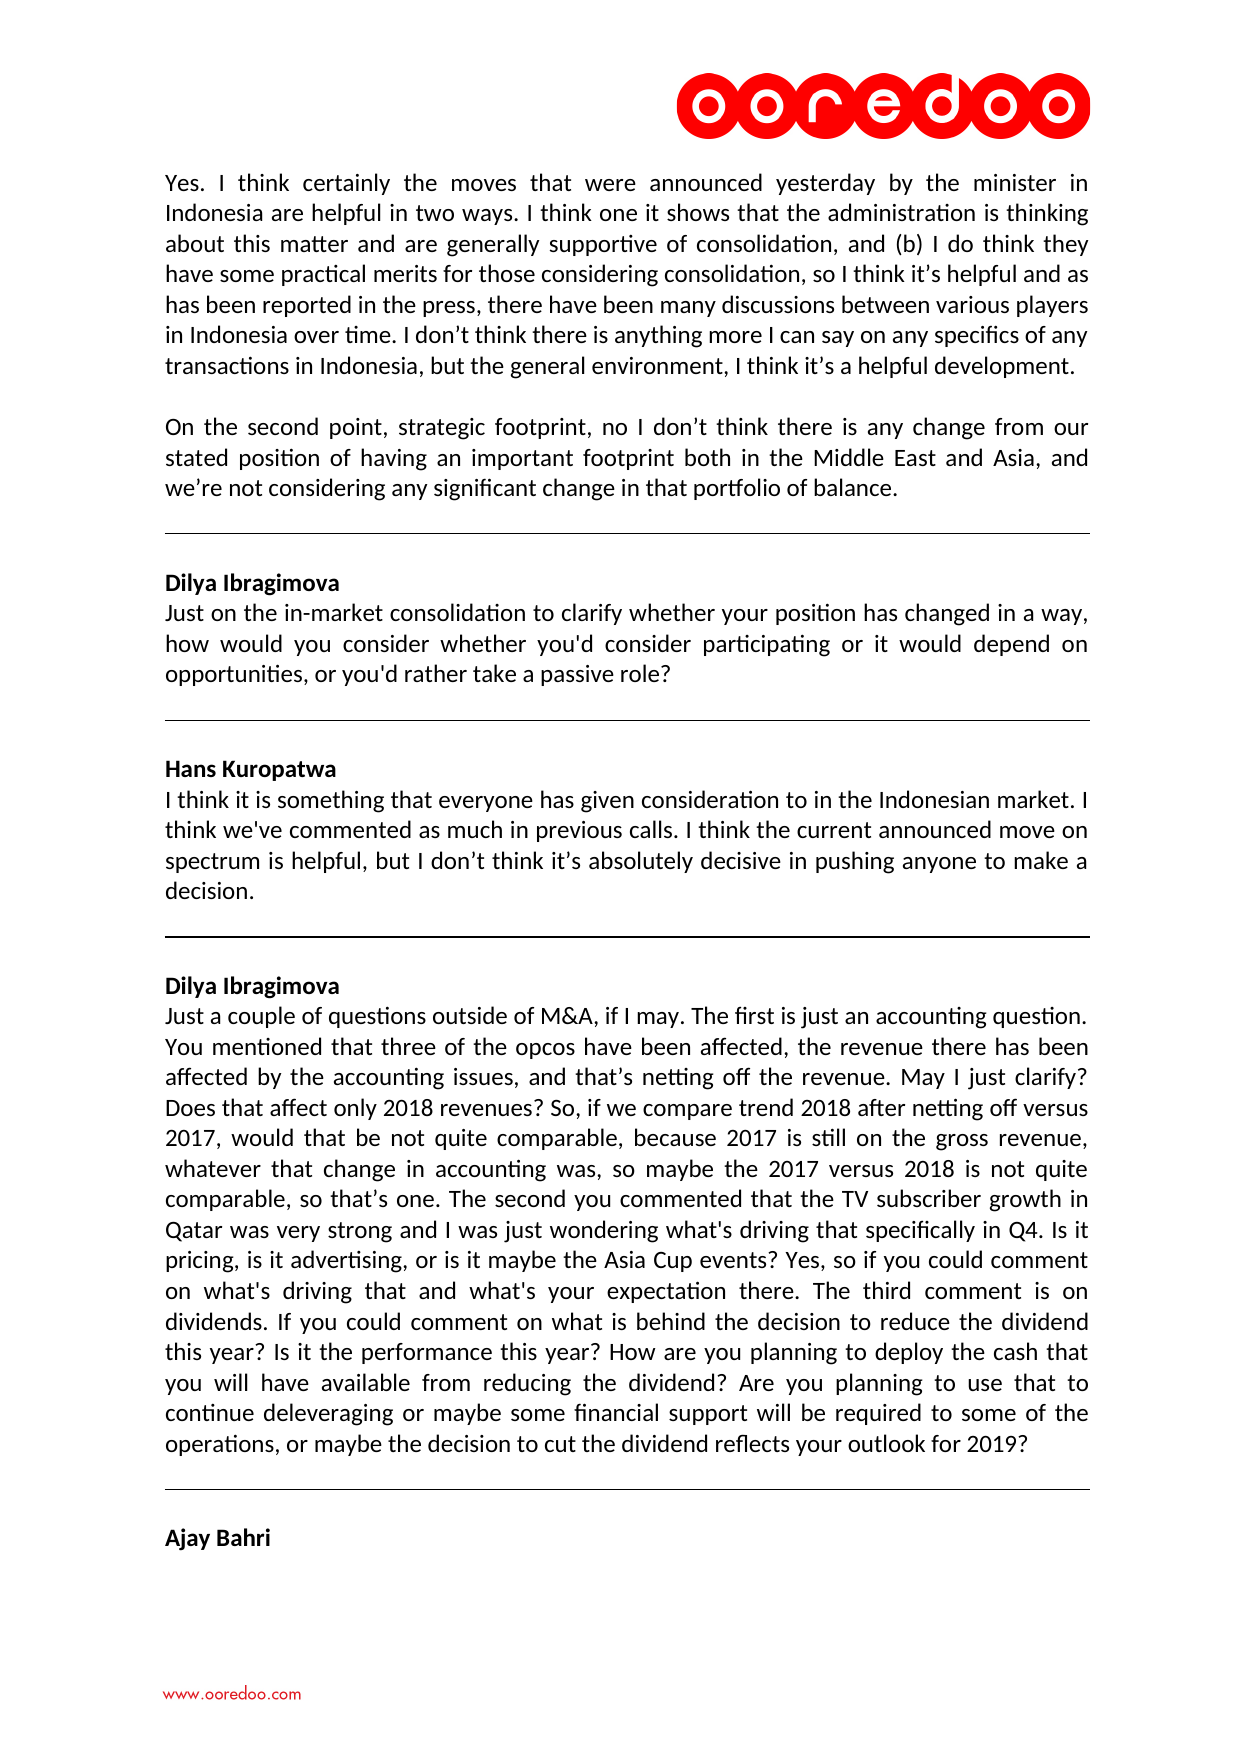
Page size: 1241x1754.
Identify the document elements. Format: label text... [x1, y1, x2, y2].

text Hans Kuropatwa [165, 753, 1090, 784]
text Dilya Ibragimova [165, 970, 1090, 1001]
picture [676, 73, 1091, 139]
text I think it is something that everyone has given consideration to in the Indonesian market. I think we've commented as much in previous calls. I think the current announced move on spectrum is helpful, but I don’t think it’s absolutely decisive in pushing anyone to make a decision. [165, 784, 1090, 906]
text Ajay Bahri [165, 1522, 1090, 1553]
text On the second point, strategic footprint, no I don’t think there is any change from our stated position of having an important footprint both in the Middle East and Asia, and we’re not considering any significant change in that portfolio of balance. [165, 411, 1090, 503]
text Just a couple of questions outside of M&A, if I may. The first is just an accounting question. You mentioned that three of the opcos have been affected, the revenue there has been affected by the accounting issues, and that’s netting off the revenue. May I just clarify? Does that affect only 2018 revenues? So, if we compare trend 2018 after netting off versus 2017, would that be not quite comparable, because 2017 is still on the gross revenue, whatever that change in accounting was, so maybe the 2017 versus 2018 is not quite comparable, so that’s one. The second you commented that the TV subscriber growth in Qatar was very strong and I was just wondering what's driving that specifically in Q4. Is it pricing, is it advertising, or is it maybe the Asia Cup events? Yes, so if you could comment on what's driving that and what's your expectation there. The third comment is on dividends. If you could comment on what is behind the decision to reduce the dividend this year? Is it the performance this year? How are you planning to deploy the cash that you will have available from reducing the dividend? Are you planning to use that to continue deleveraging or maybe some financial support will be required to some of the operations, or maybe the decision to cut the dividend reflects your outlook for 2019? [165, 1001, 1090, 1458]
text Yes. I think certainly the moves that were announced yesterday by the minister in Indonesia are helpful in two ways. I think one it shows that the administration is thinking about this matter and are generally supportive of consolidation, and (b) I do think they have some practical merits for those considering consolidation, so I think it’s helpful and as has been reported in the press, there have been many discussions between various players in Indonesia over time. I don’t think there is anything more I can say on any specifics of any transactions in Indonesia, but the general environment, I think it’s a helpful development. [165, 167, 1090, 381]
text Dilya Ibragimova [165, 567, 1090, 597]
text Just on the in-market consolidation to clarify whether your position has changed in a way, how would you consider whether you'd consider participating or it would depend on opportunities, or you'd rather take a passive role? [165, 597, 1090, 689]
picture [150, 1648, 344, 1726]
